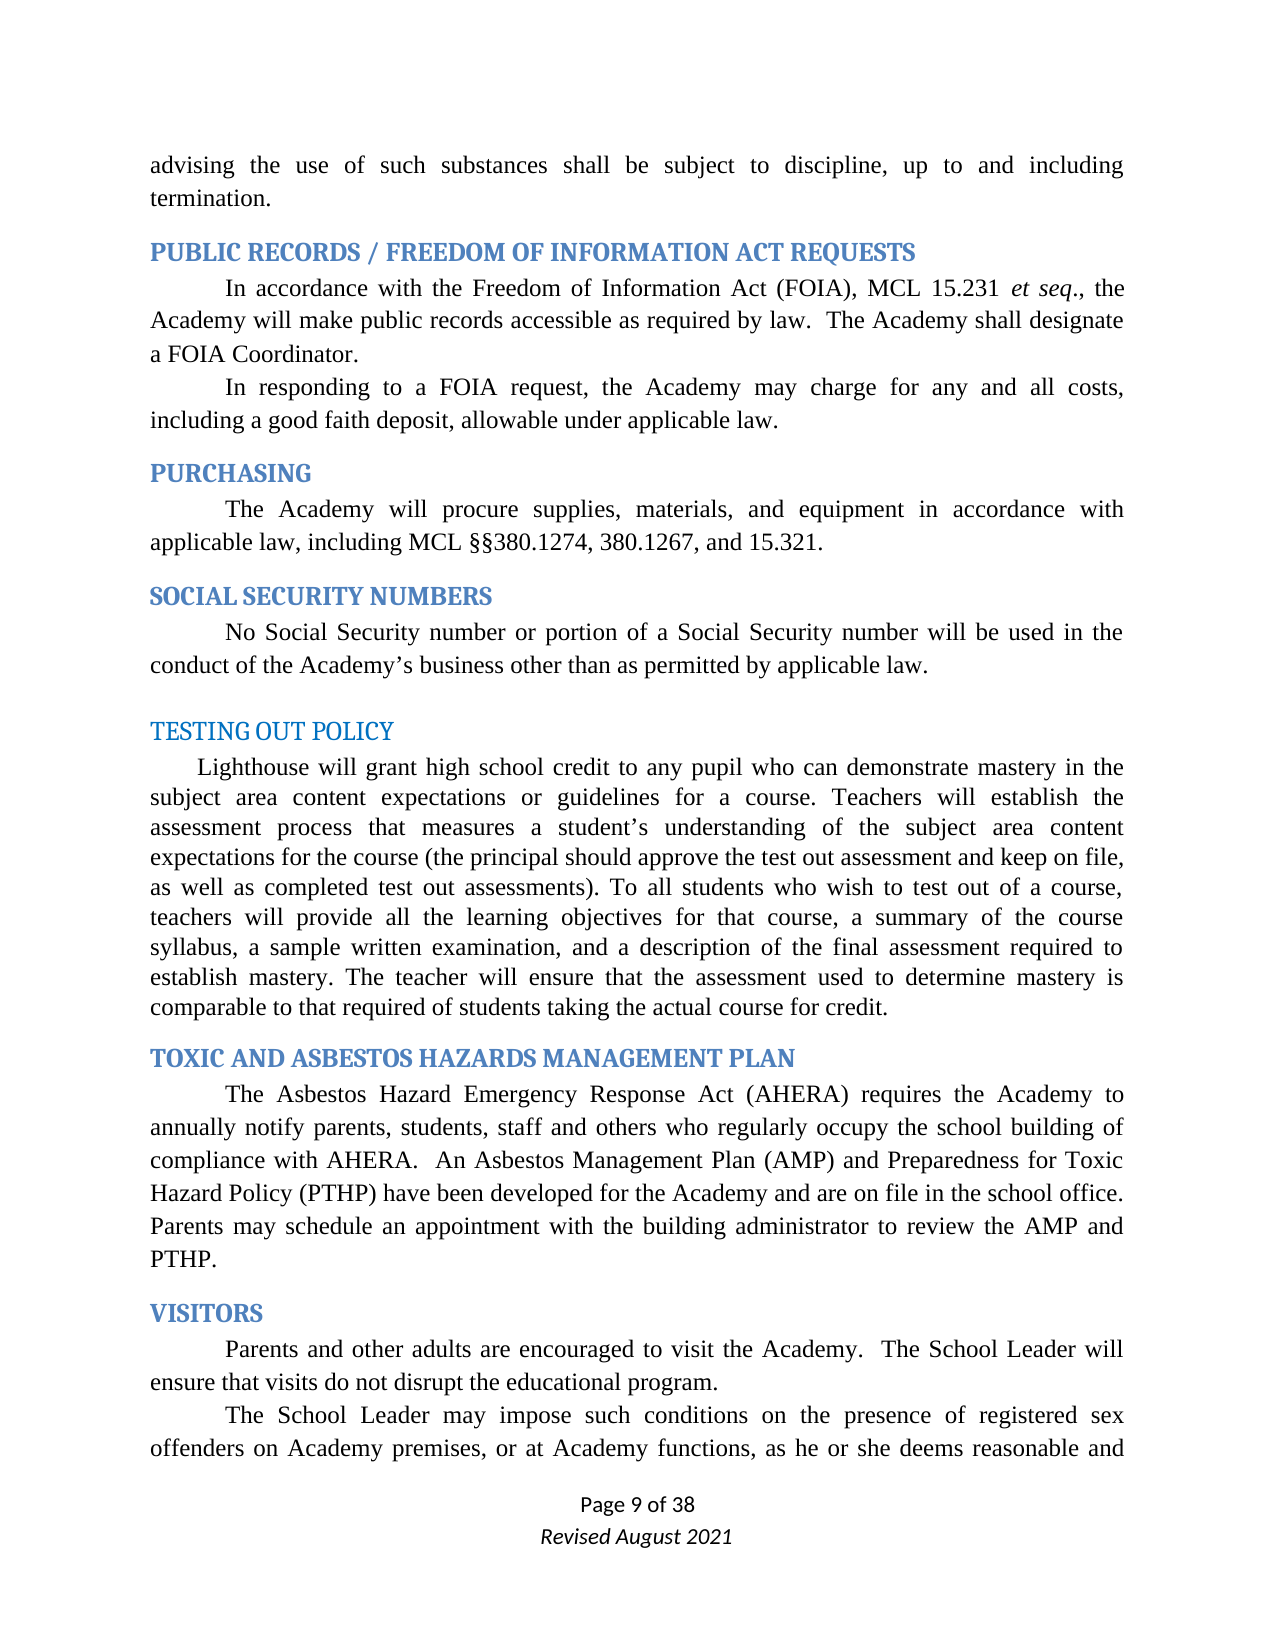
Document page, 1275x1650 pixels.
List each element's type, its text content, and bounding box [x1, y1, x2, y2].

text The Asbestos Hazard Emergency Response Act (AHERA) requires the Academy to annually notify parents, students, staff and others who regularly occupy the school building of compliance with AHERA. An Asbestos Management Plan (AMP) and Preparedness for Toxic Hazard Policy (PTHP) have been developed for the Academy and are on file in the school office. Parents may schedule an appointment with the building administrator to review the AMP and PTHP. [150, 1079, 1125, 1273]
text TESTING OUT POLICY [150, 716, 1125, 747]
text Parents and other adults are encouraged to visit the Academy. The School Leader will ensure that visits do not disrupt the educational program. [150, 1334, 1125, 1396]
subtitle VISITORS [150, 1298, 1125, 1329]
text No Social Security number or portion of a Social Security number will be used in the conduct of the Academy’s business other than as permitted by applicable law. [150, 617, 1125, 679]
text The Academy will procure supplies, materials, and equipment in accordance with applicable law, including MCL §§380.1274, 380.1267, and 15.321. [150, 494, 1125, 556]
subtitle SOCIAL SECURITY NUMBERS [150, 581, 1125, 612]
text In responding to a FOIA request, the Academy may charge for any and all costs, including a good faith deposit, allowable under applicable law. [150, 372, 1125, 433]
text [150, 150, 1125, 212]
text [150, 1400, 1125, 1462]
subtitle PURCHASING [150, 458, 1125, 490]
subtitle TOXIC AND ASBESTOS HAZARDS MANAGEMENT PLAN [150, 1043, 1125, 1074]
text In accordance with the Freedom of Information Act (FOIA), MCL 15.231 et seq., the Academy will make public records accessible as required by law. The Academy shall designate a FOIA Coordinator. [150, 273, 1125, 367]
text Lighthouse will grant high school credit to any pupil who can demonstrate mastery in the subject area content expectations or guidelines for a course. Teachers will establish the assessment process that measures a student’s understanding of the subject area content expectations for the course (the principal should approve the test out assessment and keep on file, as well as completed test out assessments). To all students who wish to test out of a course, teachers will provide all the learning objectives for that course, a summary of the course syllabus, a sample written examination, and a description of the final assessment required to establish mastery. The teacher will ensure that the assessment used to determine mastery is comparable to that required of students taking the actual course for credit. [150, 752, 1125, 1021]
subtitle PUBLIC RECORDS / FREEDOM OF INFORMATION ACT REQUESTS [150, 237, 1125, 268]
